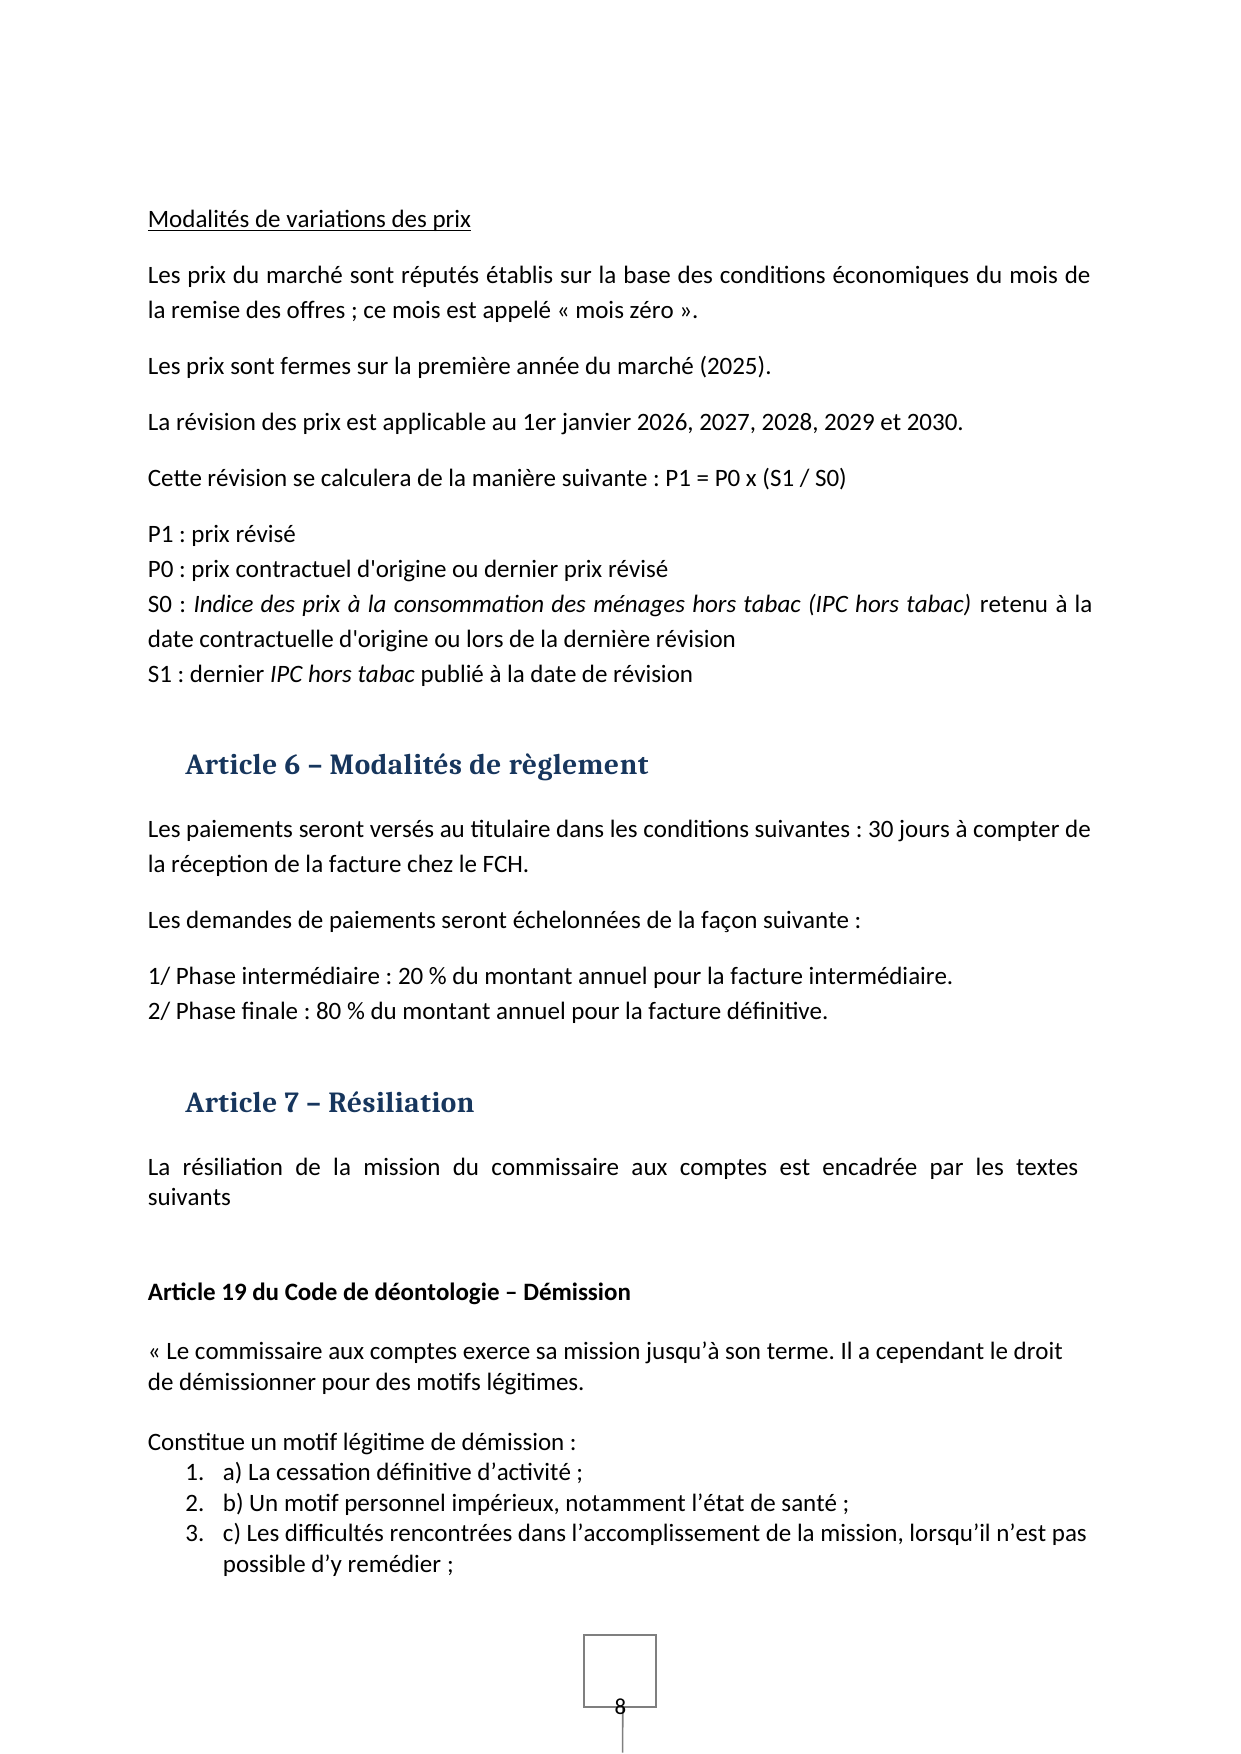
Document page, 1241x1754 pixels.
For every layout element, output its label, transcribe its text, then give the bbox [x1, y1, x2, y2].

text Constitue un motif légitime de démission : [148, 1426, 1092, 1456]
text P0 : prix contractuel d'origine ou dernier prix révisé [148, 553, 1092, 583]
text La révision des prix est applicable au 1er janvier 2026, 2027, 2028, 2029 et 2030. [148, 406, 1092, 437]
text S1 : dernier IPC hors tabac publié à la date de révision [148, 658, 1092, 688]
list c) Les difficultés rencontrées dans l’accomplissement de la mission, lorsqu’il n’est pas possible d’y remédier ; [185, 1517, 1092, 1578]
subtitle Article 6 – Modalités de règlement [185, 748, 1092, 782]
text Article 19 du Code de déontologie – Démission [148, 1276, 1092, 1306]
text « Le commissaire aux comptes exerce sa mission jusqu’à son terme. Il a cependant le droit de démissionner pour des motifs légitimes. [148, 1336, 1092, 1397]
text Les demandes de paiements seront échelonnées de la façon suivante : [148, 904, 1092, 935]
text Modalités de variations des prix [148, 203, 1092, 234]
text 1/ Phase intermédiaire : 20 % du montant annuel pour la facture intermédiaire. [148, 960, 1092, 991]
text 2/ Phase finale : 80 % du montant annuel pour la facture définitive. [148, 995, 1092, 1026]
text Les paiements seront versés au titulaire dans les conditions suivantes : 30 jours à compter de la réception de la facture chez le FCH. [148, 813, 1092, 879]
text P1 : prix révisé [148, 518, 1092, 548]
text Les prix sont fermes sur la première année du marché (2025). [148, 350, 1092, 381]
text Les prix du marché sont réputés établis sur la base des conditions économiques du mois de la remise des offres ; ce mois est appelé « mois zéro ». [148, 259, 1092, 325]
text La résiliation de la mission du commissaire aux comptes est encadrée par les textes suivants [148, 1151, 1080, 1212]
text S0 : Indice des prix à la consommation des ménages hors tabac (IPC hors tabac) retenu à la date contractuelle d'origine ou lors de la dernière révision [148, 588, 1092, 653]
list b) Un motif personnel impérieux, notamment l’état de santé ; [185, 1487, 1092, 1517]
list a) La cessation définitive d’activité ; [185, 1456, 1092, 1487]
text Cette révision se calculera de la manière suivante : P1 = P0 x (S1 / S0) [148, 462, 1092, 492]
subtitle Article 7 – Résiliation [185, 1086, 1092, 1119]
